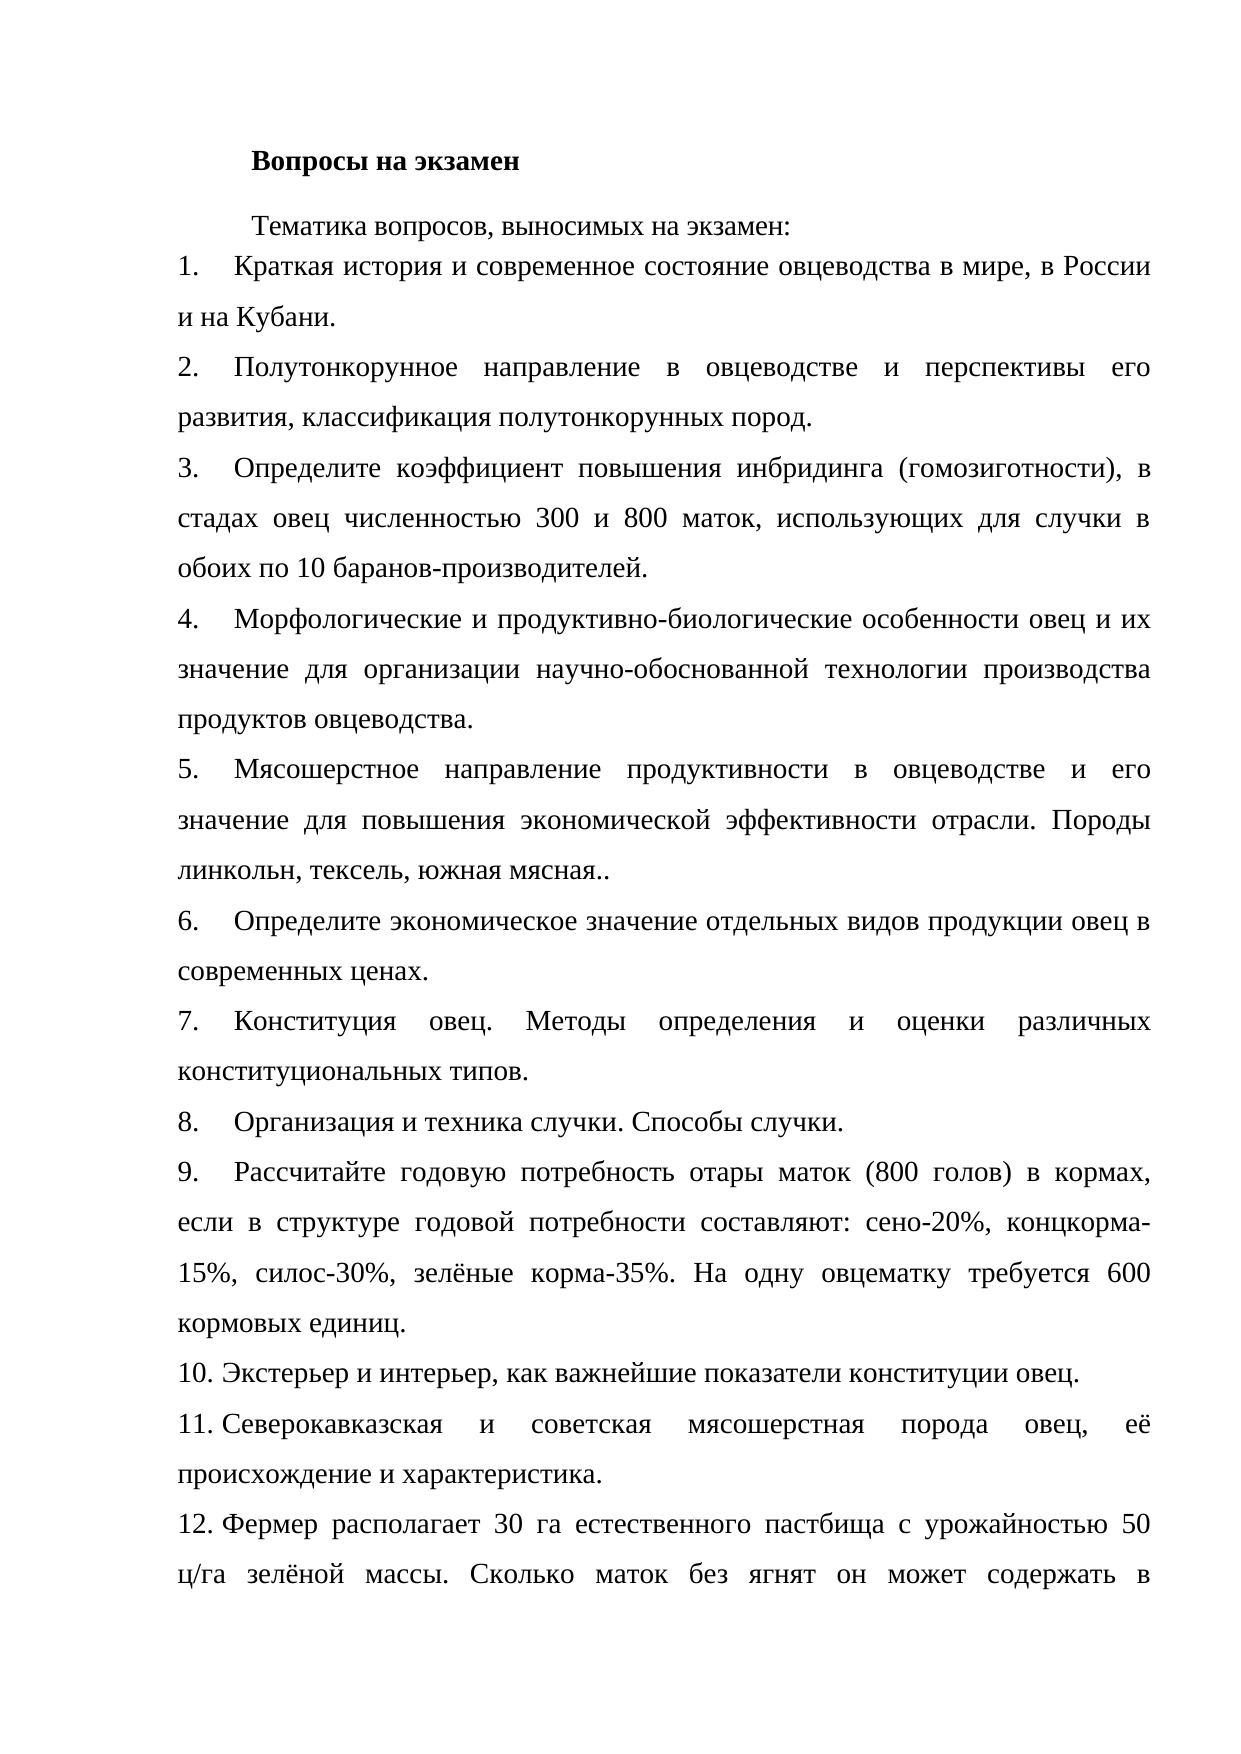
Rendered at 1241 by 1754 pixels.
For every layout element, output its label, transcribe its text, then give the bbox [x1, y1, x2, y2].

text Вопросы на экзамен [177, 143, 1152, 177]
list Определите экономическое значение отдельных видов продукции овец в современных ценах. [177, 903, 1152, 986]
list Мясошерстное направление продуктивности в овцеводстве и его значение для повышения экономической эффективности отрасли. Породы линкольн, тексель, южная мясная.. [177, 752, 1152, 886]
list Экстерьер и интерьер, как важнейшие показатели конституции овец. [177, 1355, 1152, 1389]
text Тематика вопросов, выносимых на экзамен: [177, 208, 1152, 242]
list Полутонкорунное направление в овцеводстве и перспективы его развития, классификация полутонкорунных пород. [177, 349, 1152, 433]
list Морфологические и продуктивно-биологические особенности овец и их значение для организации научно-обоснованной технологии производства продуктов овцеводства. [177, 601, 1152, 735]
list Северокавказская и советская мясошерстная порода овец, её происхождение и характеристика. [177, 1406, 1152, 1489]
list Организация и техника случки. Способы случки. [177, 1104, 1152, 1137]
list Краткая история и современное состояние овцеводства в мире, в России и на Кубани. [177, 248, 1152, 332]
list Рассчитайте годовую потребность отары маток (800 голов) в кормах, если в структуре годовой потребности составляют: сено-20%, концкорма-15%, силос-30%, зелёные корма-35%. На одну овцематку требуется 600 кормовых единиц. [177, 1154, 1152, 1339]
list Конституция овец. Методы определения и оценки различных конституциональных типов. [177, 1003, 1152, 1087]
list Определите коэффициент повышения инбридинга (гомозиготности), в стадах овец численностью 300 и 800 маток, использующих для случки в обоих по 10 баранов-производителей. [177, 450, 1152, 584]
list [177, 1506, 1152, 1590]
